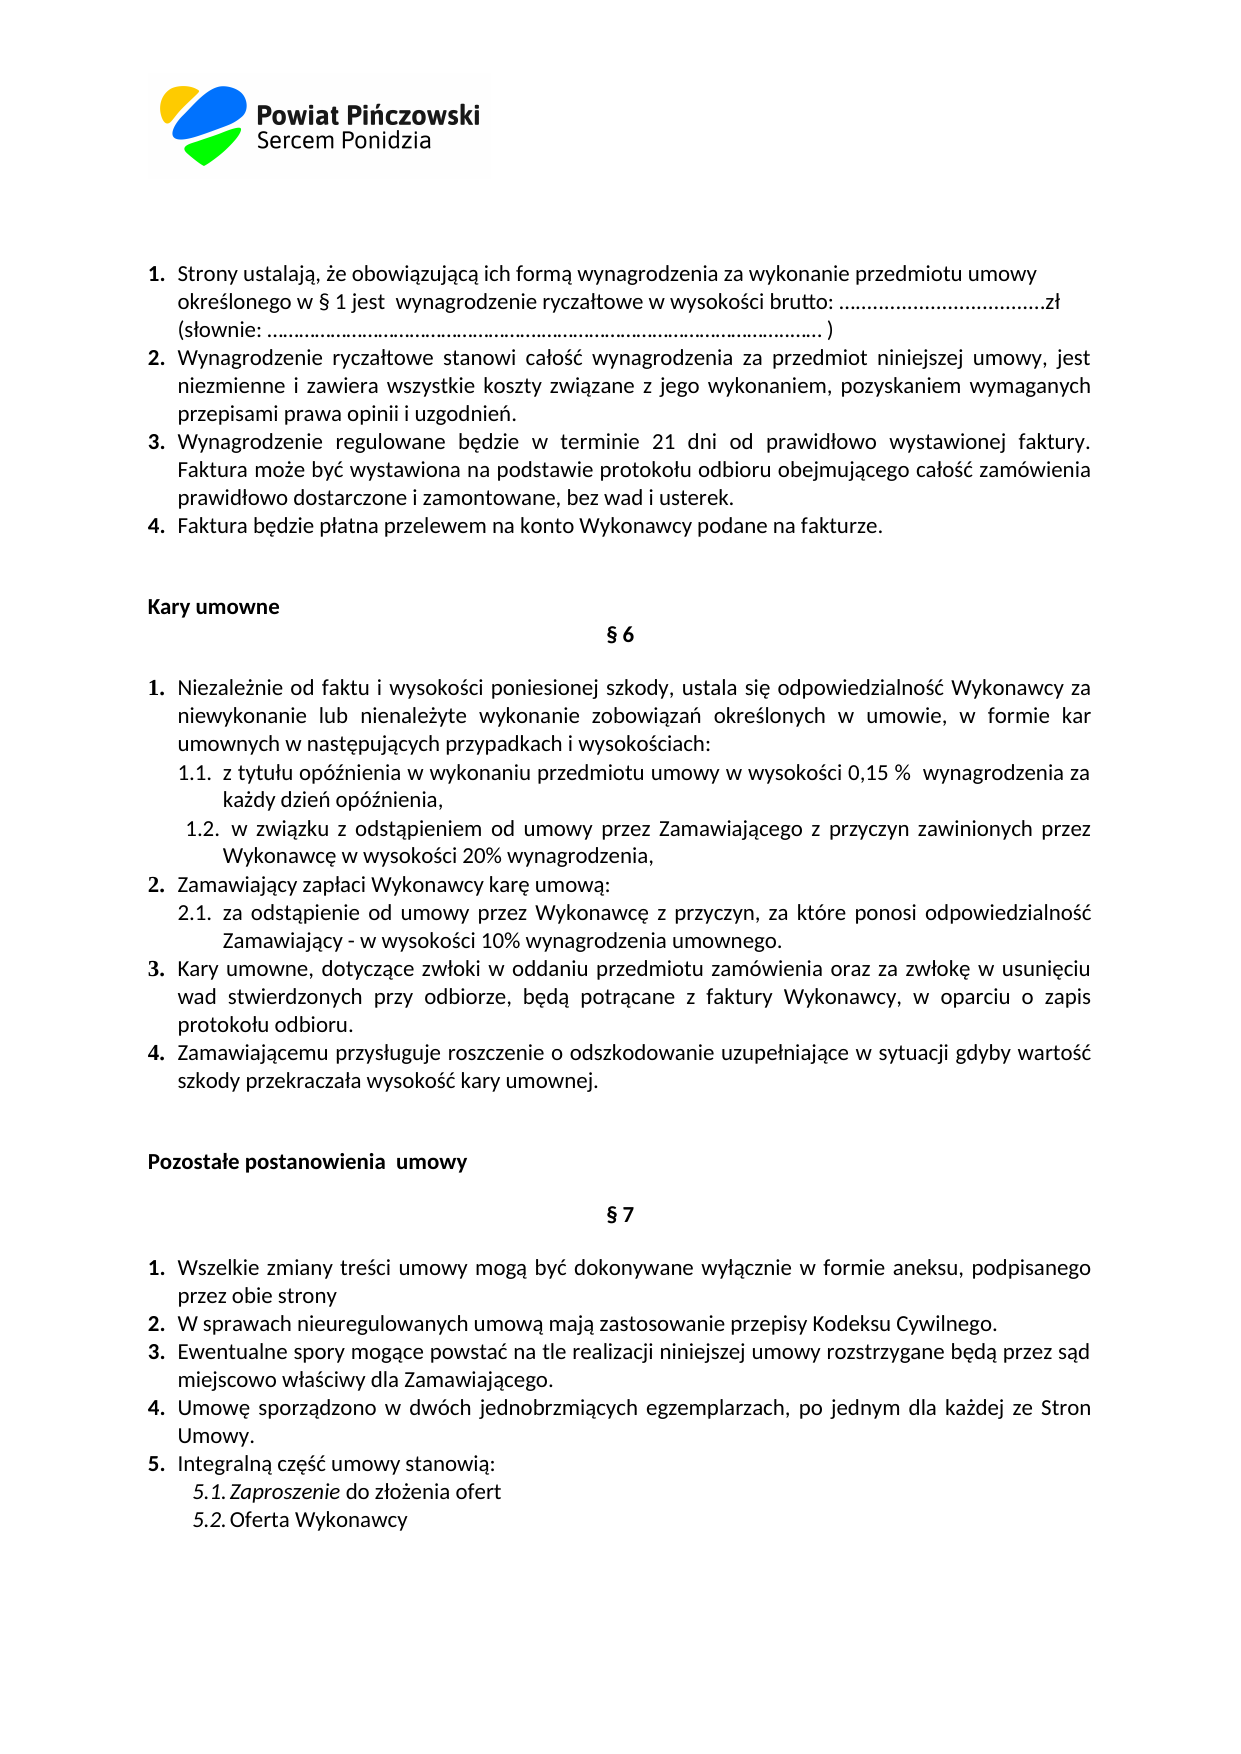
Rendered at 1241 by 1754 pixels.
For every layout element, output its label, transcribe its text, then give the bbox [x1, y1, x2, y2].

list Kary umowne, dotyczące zwłoki w oddaniu przedmiotu zamówienia oraz za zwłokę w usunięciu wad stwierdzonych przy odbiorze, będą potrącane z faktury Wykonawcy, w oparciu o zapis protokołu odbioru. [148, 954, 1093, 1038]
list Integralną część umowy stanowią: [148, 1449, 1093, 1477]
text Kary umowne [148, 592, 1093, 621]
list Ewentualne spory mogące powstać na tle realizacji niniejszej umowy rozstrzygane będą przez sąd miejscowo właściwy dla Zamawiającego. [148, 1337, 1093, 1393]
text Pozostałe postanowienia umowy [148, 1147, 1093, 1175]
list Zaproszenie do złożenia ofert [192, 1477, 1093, 1505]
text § 7 [148, 1200, 1093, 1228]
list Zamawiający zapłaci Wykonawcy karę umową: [148, 870, 1093, 898]
list Faktura będzie płatna przelewem na konto Wykonawcy podane na fakturze. [148, 511, 1093, 539]
list z tytułu opóźnienia w wykonaniu przedmiotu umowy w wysokości 0,15 % wynagrodzenia za każdy dzień opóźnienia, [177, 758, 1093, 814]
list Oferta Wykonawcy [192, 1505, 1093, 1533]
list Strony ustalają, że obowiązującą ich formą wynagrodzenia za wykonanie przedmiotu umowy określonego w § 1 jest wynagrodzenie ryczałtowe w wysokości brutto: ….................................zł (słownie: …………………………………………….………………………………………..…… ) [148, 259, 1093, 343]
list Wynagrodzenie ryczałtowe stanowi całość wynagrodzenia za przedmiot niniejszej umowy, jest niezmienne i zawiera wszystkie koszty związane z jego wykonaniem, pozyskaniem wymaganych przepisami prawa opinii i uzgodnień. [148, 343, 1093, 427]
list Wynagrodzenie regulowane będzie w terminie 21 dni od prawidłowo wystawionej faktury. Faktura może być wystawiona na podstawie protokołu odbioru obejmującego całość zamówienia prawidłowo dostarczone i zamontowane, bez wad i usterek. [148, 427, 1093, 511]
list Wszelkie zmiany treści umowy mogą być dokonywane wyłącznie w formie aneksu, podpisanego przez obie strony [148, 1253, 1093, 1309]
list za odstąpienie od umowy przez Wykonawcę z przyczyn, za które ponosi odpowiedzialność Zamawiający - w wysokości 10% wynagrodzenia umownego. [177, 898, 1093, 954]
list w związku z odstąpieniem od umowy przez Zamawiającego z przyczyn zawinionych przez Wykonawcę w wysokości 20% wynagrodzenia, [185, 814, 1093, 870]
list Niezależnie od faktu i wysokości poniesionej szkody, ustala się odpowiedzialność Wykonawcy za niewykonanie lub nienależyte wykonanie zobowiązań określonych w umowie, w formie kar umownych w następujących przypadkach i wysokościach: [148, 673, 1093, 758]
list Zamawiającemu przysługuje roszczenie o odszkodowanie uzupełniające w sytuacji gdyby wartość szkody przekraczała wysokość kary umownej. [148, 1038, 1093, 1094]
list Umowę sporządzono w dwóch jednobrzmiących egzemplarzach, po jednym dla każdej ze Stron Umowy. [148, 1393, 1093, 1449]
text § 6 [148, 621, 1093, 648]
list W sprawach nieuregulowanych umową mają zastosowanie przepisy Kodeksu Cywilnego. [148, 1309, 1093, 1337]
